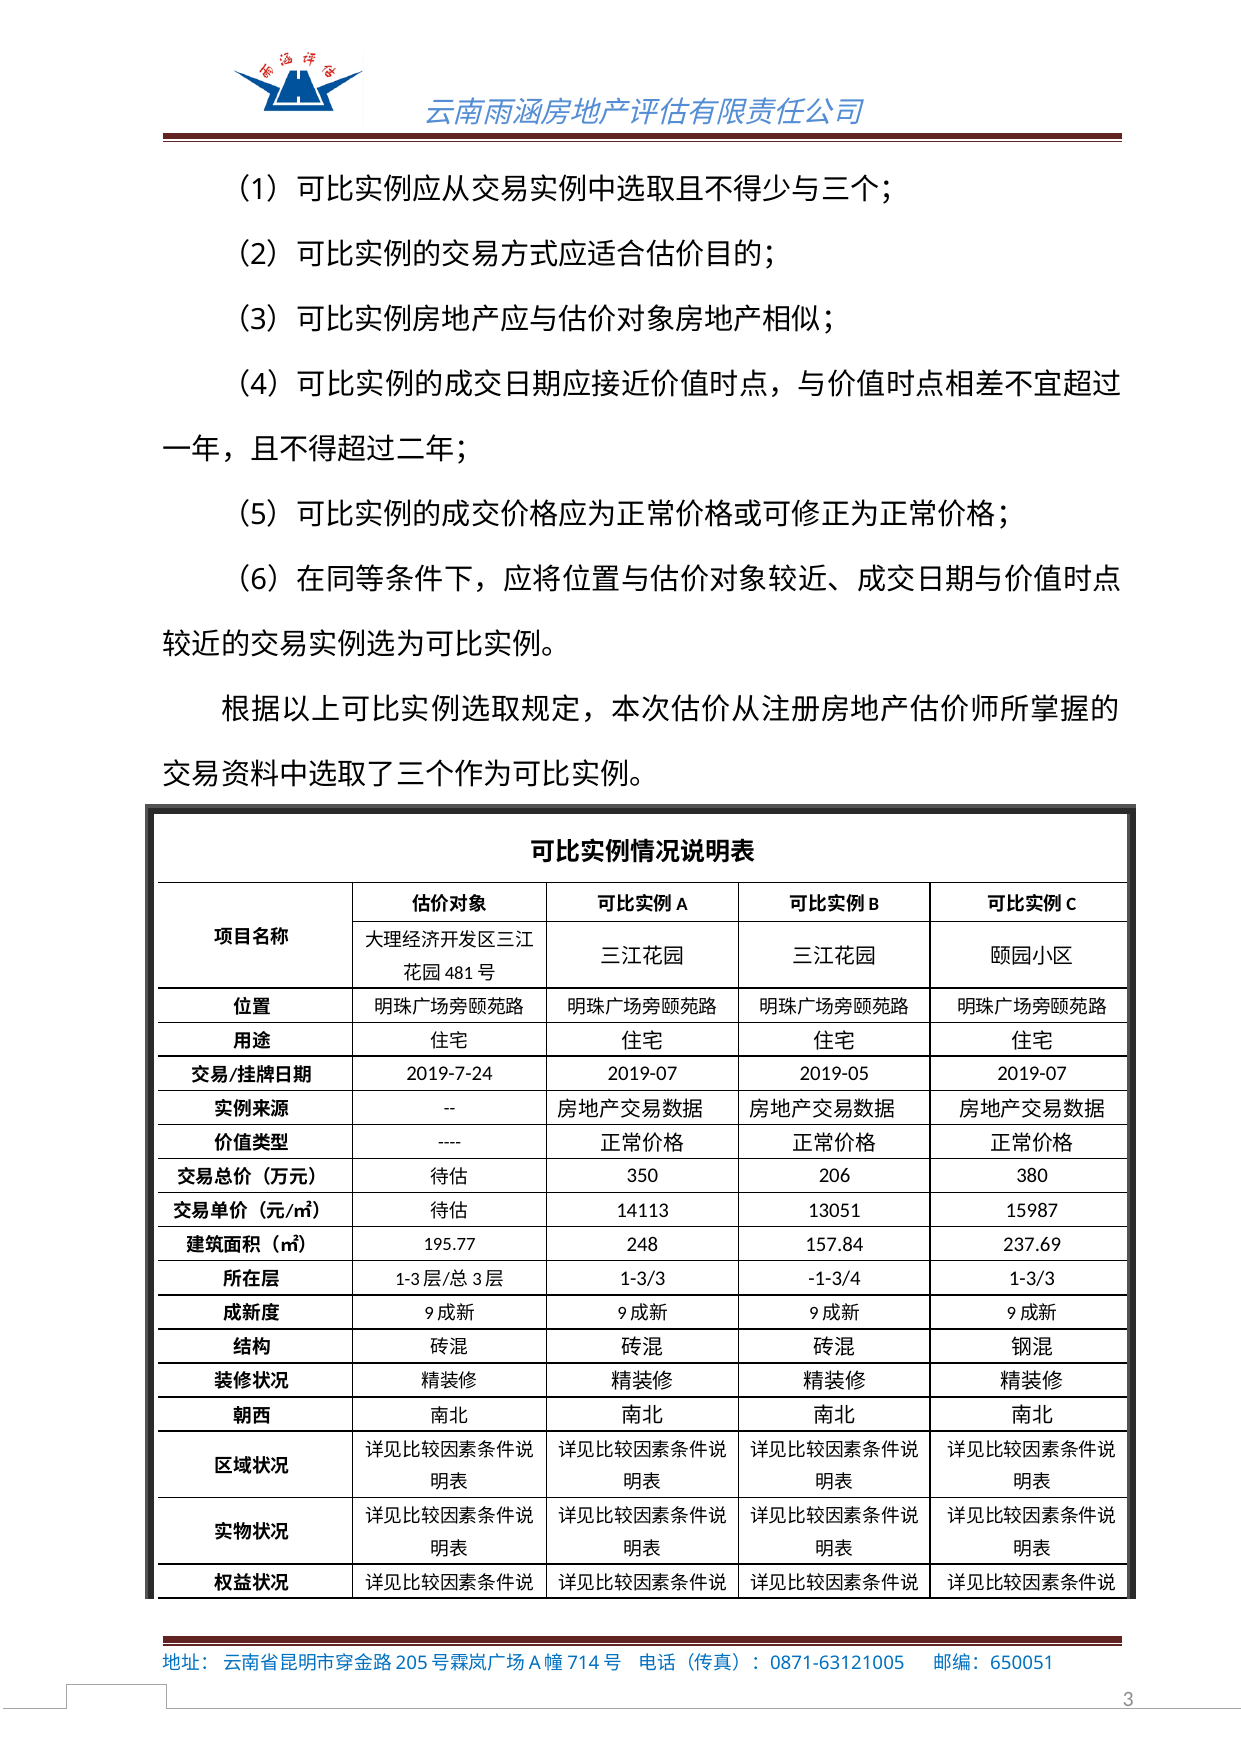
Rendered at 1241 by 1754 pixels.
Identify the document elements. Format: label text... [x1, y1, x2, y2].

table_cell 详见比较因素条件说明表 [739, 1565, 929, 1597]
table_cell 精装修 [353, 1364, 546, 1396]
table_cell 待估 [353, 1159, 546, 1192]
table_cell 所在层 [158, 1261, 352, 1294]
table_cell 明珠广场旁颐苑路 [353, 989, 546, 1021]
text （3）可比实例房地产应与估价对象房地产相似； [162, 284, 1122, 349]
table_cell 可比实例B [739, 883, 929, 921]
table_cell 装修状况 [158, 1364, 352, 1396]
table_cell 195.77 [353, 1227, 546, 1260]
table_cell 成新度 [158, 1296, 352, 1328]
table_cell 南北 [353, 1398, 546, 1430]
table_cell 房地产交易数据 [931, 1091, 1127, 1123]
table_cell 正常价格 [931, 1125, 1127, 1158]
table_cell -- [353, 1091, 546, 1123]
picture [224, 50, 364, 127]
text （1）可比实例应从交易实例中选取且不得少与三个； [162, 154, 1122, 219]
table_cell 估价对象 [353, 883, 546, 921]
table_cell 明珠广场旁颐苑路 [739, 989, 929, 1021]
table_cell 15987 [931, 1193, 1127, 1226]
table_cell 三江花园 [739, 922, 929, 987]
table_cell 可比实例A [547, 883, 738, 921]
table_cell 实物状况 [158, 1498, 352, 1563]
text （4）可比实例的成交日期应接近价值时点，与价值时点相差不宜超过一年，且不得超过二年； [162, 349, 1122, 479]
table_cell 正常价格 [547, 1125, 738, 1158]
table_cell 南北 [931, 1398, 1127, 1430]
table_cell 157.84 [739, 1227, 929, 1260]
table_cell 砖混 [739, 1330, 929, 1362]
table_cell 9成新 [547, 1296, 738, 1328]
table_cell 三江花园 [547, 922, 738, 987]
table_cell 详见比较因素条件说明表 [547, 1498, 738, 1563]
table_cell 南北 [547, 1398, 738, 1430]
table_cell 明珠广场旁颐苑路 [547, 989, 738, 1021]
table_cell 交易单价（元/㎡） [158, 1193, 352, 1226]
text 根据以上可比实例选取规定，本次估价从注册房地产估价师所掌握的交易资料中选取了三个作为可比实例。 [162, 674, 1122, 804]
table_cell 1-3/3 [547, 1261, 738, 1294]
table_cell 大理经济开发区三江花园481号 [353, 922, 546, 987]
table_cell 交易总价（万元） [158, 1159, 352, 1192]
table_cell 住宅 [353, 1023, 546, 1055]
table_cell 详见比较因素条件说明表 [353, 1432, 546, 1497]
table_cell 1-3层/总3层 [353, 1261, 546, 1294]
table_cell 砖混 [547, 1330, 738, 1362]
table_cell 房地产交易数据 [547, 1091, 738, 1123]
table_cell 正常价格 [739, 1125, 929, 1158]
table_cell 项目名称 [158, 883, 352, 987]
table_cell 9成新 [353, 1296, 546, 1328]
table_cell 颐园小区 [931, 922, 1127, 987]
table_cell 可比实例C [931, 883, 1127, 921]
table_cell 248 [547, 1227, 738, 1260]
table_cell 价值类型 [158, 1125, 352, 1158]
table_cell 9成新 [931, 1296, 1127, 1328]
table_cell 9成新 [739, 1296, 929, 1328]
table_cell 详见比较因素条件说明表 [547, 1432, 738, 1497]
table_cell 206 [739, 1159, 929, 1192]
table_cell 权益状况 [158, 1565, 352, 1597]
table_cell 位置 [158, 989, 352, 1021]
table_cell 精装修 [739, 1364, 929, 1396]
table_cell 钢混 [931, 1330, 1127, 1362]
table_header 可比实例情况说明表 [158, 817, 1127, 882]
table_cell 房地产交易数据 [739, 1091, 929, 1123]
table_cell 2019-05 [739, 1057, 929, 1089]
table_cell 住宅 [547, 1023, 738, 1055]
table_cell 2019-07 [931, 1057, 1127, 1089]
table_cell 精装修 [931, 1364, 1127, 1396]
table_cell 1-3/3 [931, 1261, 1127, 1294]
table_cell 南北 [739, 1398, 929, 1430]
table_cell 砖混 [353, 1330, 546, 1362]
text （2）可比实例的交易方式应适合估价目的； [162, 219, 1122, 284]
table_cell 237.69 [931, 1227, 1127, 1260]
table_cell 详见比较因素条件说明表 [931, 1432, 1127, 1497]
table_cell -1-3/4 [739, 1261, 929, 1294]
text （5）可比实例的成交价格应为正常价格或可修正为正常价格； [162, 479, 1122, 544]
table_cell 住宅 [739, 1023, 929, 1055]
table_cell 详见比较因素条件说明表 [547, 1565, 738, 1597]
table_cell 2019-7-24 [353, 1057, 546, 1089]
table_cell 用途 [158, 1023, 352, 1055]
table_cell 实例来源 [158, 1091, 352, 1123]
table_cell 详见比较因素条件说明表 [353, 1565, 546, 1597]
table_cell 380 [931, 1159, 1127, 1192]
table_cell 交易/挂牌日期 [158, 1057, 352, 1089]
table_cell 详见比较因素条件说明表 [353, 1498, 546, 1563]
table_cell 区域状况 [158, 1432, 352, 1497]
table_cell 详见比较因素条件说明表 [739, 1498, 929, 1563]
table_cell 详见比较因素条件说明表 [739, 1432, 929, 1497]
table_cell 朝西 [158, 1398, 352, 1430]
table_cell 住宅 [931, 1023, 1127, 1055]
table_cell 详见比较因素条件说明表 [931, 1565, 1127, 1597]
table_cell 结构 [158, 1330, 352, 1362]
table_cell 待估 [353, 1193, 546, 1226]
table_cell 2019-07 [547, 1057, 738, 1089]
table_cell ---- [353, 1125, 546, 1158]
table_cell 建筑面积（㎡） [158, 1227, 352, 1260]
table_cell 350 [547, 1159, 738, 1192]
table_cell 明珠广场旁颐苑路 [931, 989, 1127, 1021]
table_cell 详见比较因素条件说明表 [931, 1498, 1127, 1563]
text （6）在同等条件下，应将位置与估价对象较近、成交日期与价值时点较近的交易实例选为可比实例。 [162, 544, 1122, 674]
table_cell 13051 [739, 1193, 929, 1226]
table_cell 精装修 [547, 1364, 738, 1396]
table_cell 14113 [547, 1193, 738, 1226]
